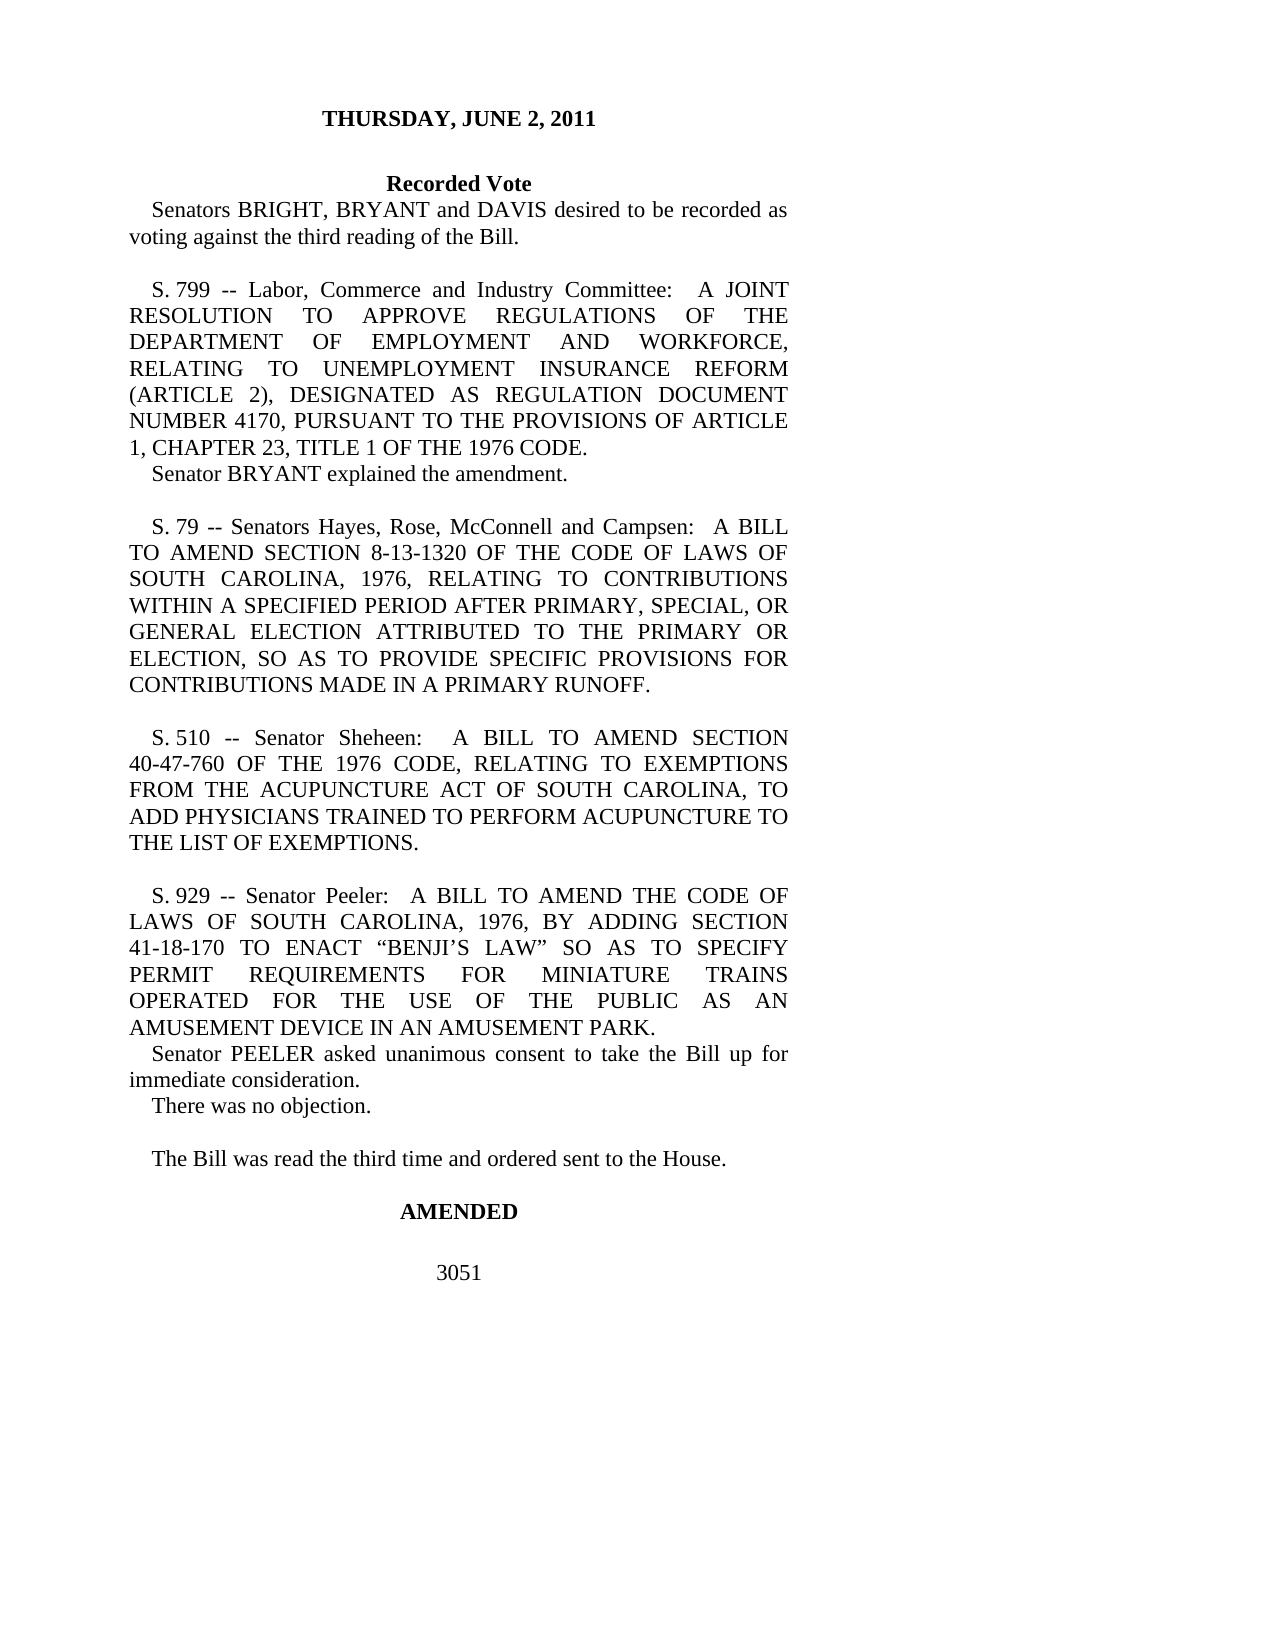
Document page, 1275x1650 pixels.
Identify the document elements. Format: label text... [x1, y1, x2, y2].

text S. 510 -- Senator Sheheen: A BILL TO AMEND SECTION 40-47-760 OF THE 1976 CODE, RELATING TO EXEMPTIONS FROM THE ACUPUNCTURE ACT OF SOUTH CAROLINA, TO ADD PHYSICIANS TRAINED TO PERFORM ACUPUNCTURE TO THE LIST OF EXEMPTIONS. [129, 724, 789, 855]
text There was no objection. [129, 1093, 789, 1119]
text S. 799 -- Labor, Commerce and Industry Committee: A JOINT RESOLUTION TO APPROVE REGULATIONS OF THE DEPARTMENT OF EMPLOYMENT AND WORKFORCE, RELATING TO UNEMPLOYMENT INSURANCE REFORM (ARTICLE 2), DESIGNATED AS REGULATION DOCUMENT NUMBER 4170, PURSUANT TO THE PROVISIONS OF ARTICLE 1, CHAPTER 23, TITLE 1 OF THE 1976 CODE. [129, 276, 789, 460]
text Senator PEELER asked unanimous consent to take the Bill up for immediate consideration. [129, 1040, 789, 1093]
text Senator BRYANT explained the amendment. [129, 460, 789, 486]
text Senators BRIGHT, BRYANT and DAVIS desired to be recorded as voting against the third reading of the Bill. [129, 197, 789, 249]
text Recorded Vote [129, 170, 789, 197]
text S. 929 -- Senator Peeler: A BILL TO AMEND THE CODE OF LAWS OF SOUTH CAROLINA, 1976, BY ADDING SECTION 41-18-170 TO ENACT “BENJI’S LAW” SO AS TO SPECIFY PERMIT REQUIREMENTS FOR MINIATURE TRAINS OPERATED FOR THE USE OF THE PUBLIC AS AN AMUSEMENT DEVICE IN AN AMUSEMENT PARK. [129, 882, 789, 1040]
text AMENDED [129, 1198, 789, 1224]
text The Bill was read the third time and ordered sent to the House. [129, 1145, 789, 1172]
text S. 79 -- Senators Hayes, Rose, McConnell and Campsen: A BILL TO AMEND SECTION 8-13-1320 OF THE CODE OF LAWS OF SOUTH CAROLINA, 1976, RELATING TO CONTRIBUTIONS WITHIN A SPECIFIED PERIOD AFTER PRIMARY, SPECIAL, OR GENERAL ELECTION ATTRIBUTED TO THE PRIMARY OR ELECTION, SO AS TO PROVIDE SPECIFIC PROVISIONS FOR CONTRIBUTIONS MADE IN A PRIMARY RUNOFF. [129, 513, 789, 697]
